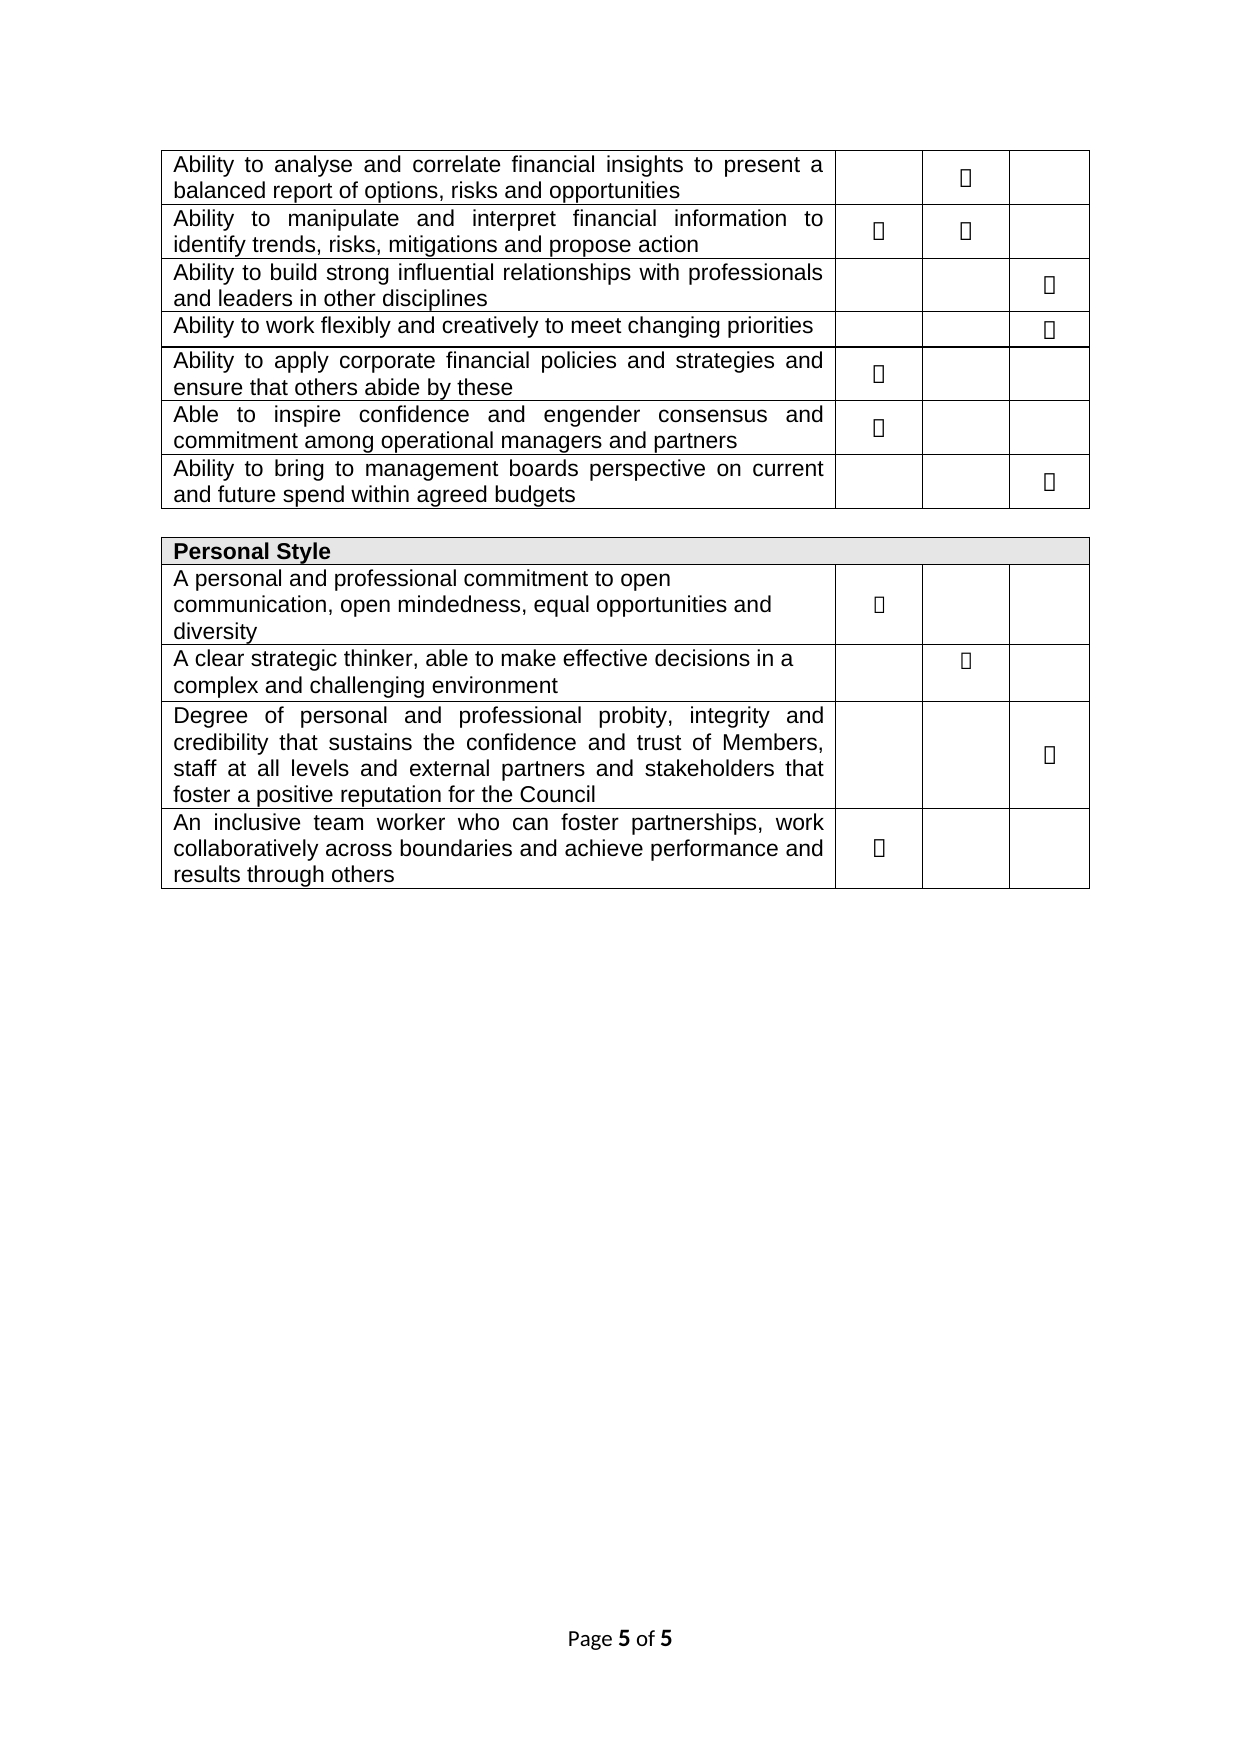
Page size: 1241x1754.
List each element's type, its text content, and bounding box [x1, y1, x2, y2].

table_cell [923, 565, 1009, 644]
table_cell  [1010, 455, 1089, 508]
table_cell A clear strategic thinker, able to make effective decisions in a complex and challenging environment [162, 645, 835, 701]
table_cell  [923, 645, 1009, 701]
table_header Personal Style [162, 538, 1089, 564]
table_cell [1010, 348, 1089, 400]
table_cell [923, 312, 1009, 346]
table_cell Ability to bring to management boards perspective on current and future spend within agreed budgets [162, 455, 835, 508]
table_cell  [1010, 259, 1089, 311]
table_cell Ability to apply corporate financial policies and strategies and ensure that others abide by these [162, 348, 835, 400]
table_cell [923, 259, 1009, 311]
table_cell Ability to work flexibly and creatively to meet changing priorities [162, 312, 835, 346]
table_cell  [836, 565, 922, 644]
table_cell An inclusive team worker who can foster partnerships, work collaboratively across boundaries and achieve performance and results through others [162, 809, 835, 888]
table_cell [836, 702, 922, 808]
table_cell [836, 312, 922, 346]
table_cell  [923, 205, 1009, 257]
table_cell [923, 702, 1009, 808]
table_cell  [1010, 312, 1089, 346]
table_cell A personal and professional commitment to open communication, open mindedness, equal opportunities and diversity [162, 565, 835, 644]
table_cell Able to inspire confidence and engender consensus and commitment among operational managers and partners [162, 401, 835, 454]
table_cell Degree of personal and professional probity, integrity and credibility that sustains the confidence and trust of Members, staff at all levels and external partners and stakeholders that foster a positive reputation for the Council [162, 702, 835, 808]
table_cell Ability to build strong influential relationships with professionals and leaders in other disciplines [162, 259, 835, 311]
table_cell [1010, 565, 1089, 644]
table_cell [1010, 809, 1089, 888]
table_cell [1010, 401, 1089, 454]
table_cell Ability to analyse and correlate financial insights to present a balanced report of options, risks and opportunities [162, 151, 835, 204]
table_cell  [836, 205, 922, 257]
table_cell [923, 401, 1009, 454]
table_cell [836, 151, 922, 204]
table_cell  [836, 348, 922, 400]
table_cell  [923, 151, 1009, 204]
table_cell [836, 455, 922, 508]
table_cell [1010, 151, 1089, 204]
table_cell  [1010, 702, 1089, 808]
table_cell [1010, 645, 1089, 701]
table_cell [923, 348, 1009, 400]
table_cell [836, 259, 922, 311]
table_cell [1010, 205, 1089, 257]
table_cell [923, 455, 1009, 508]
table_cell  [836, 809, 922, 888]
table_cell [923, 809, 1009, 888]
table_cell Ability to manipulate and interpret financial information to identify trends, risks, mitigations and propose action [162, 205, 835, 257]
table_cell [836, 645, 922, 701]
table_cell  [836, 401, 922, 454]
